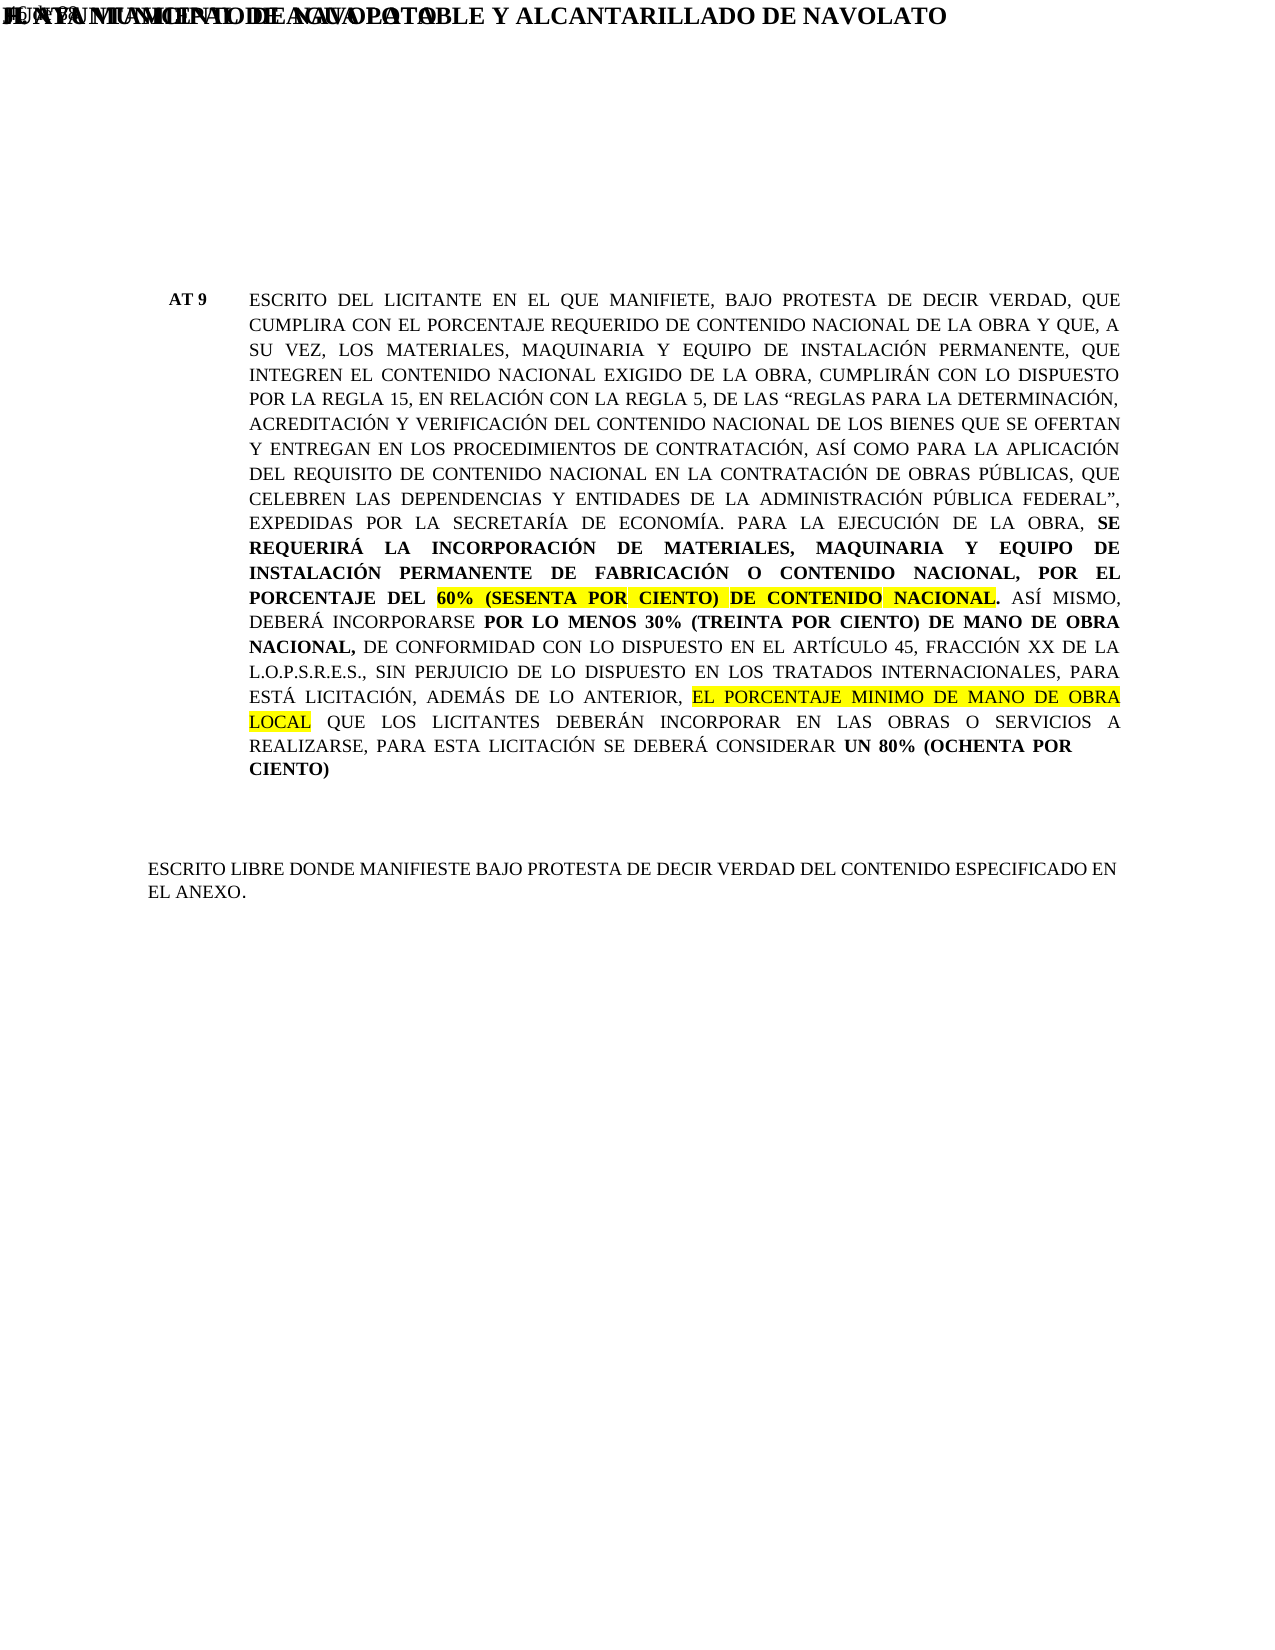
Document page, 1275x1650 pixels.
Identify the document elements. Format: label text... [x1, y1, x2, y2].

text ESCRITO LIBRE DONDE MANIFIESTE BAJO PROTESTA DE DECIR VERDAD DEL CONTENIDO ESPECIFICADO EN EL ANEXO. [148, 858, 1118, 903]
table_header ESCRITO DEL LICITANTE EN EL QUE MANIFIETE, BAJO PROTESTA DE DECIR VERDAD, QUE CUMPLIRA CON EL PORCENTAJE REQUERIDO DE CONTENIDO NACIONAL DE LA OBRA Y QUE, A SU VEZ, LOS MATERIALES, MAQUINARIA Y EQUIPO DE INSTALACIÓN PERMANENTE, QUE INTEGREN EL CONTENIDO NACIONAL EXIGIDO DE LA OBRA, CUMPLIRÁN CON LO DISPUESTO POR LA REGLA 15, EN RELACIÓN CON LA REGLA 5, DE LAS “REGLAS PARA LA DETERMINACIÓN, ACREDITACIÓN Y VERIFICACIÓN DEL CONTENIDO NACIONAL DE LOS BIENES QUE SE OFERTAN Y ENTREGAN EN LOS PROCEDIMIENTOS DE CONTRATACIÓN, ASÍ COMO PARA LA APLICACIÓN DEL REQUISITO DE CONTENIDO NACIONAL EN LA CONTRATACIÓN DE OBRAS PÚBLICAS, QUE CELEBREN LAS DEPENDENCIAS Y ENTIDADES DE LA ADMINISTRACIÓN PÚBLICA FEDERAL”, EXPEDIDAS POR LA SECRETARÍA DE ECONOMÍA. PARA LA EJECUCIÓN DE LA OBRA, SE REQUERIRÁ LA INCORPORACIÓN DE MATERIALES, MAQUINARIA Y EQUIPO DE INSTALACIÓN PERMANENTE DE FABRICACIÓN O CONTENIDO NACIONAL, POR EL PORCENTAJE DEL 60% (SESENTA POR CIENTO) DE CONTENIDO NACIONAL. ASÍ MISMO, DEBERÁ INCORPORARSE POR LO MENOS 30% (TREINTA POR CIENTO) DE MANO DE OBRA NACIONAL, DE CONFORMIDAD CON LO DISPUESTO EN EL ARTÍCULO 45, FRACCIÓN XX DE LA L.O.P.S.R.E.S., SIN PERJUICIO DE LO DISPUESTO EN LOS TRATADOS INTERNACIONALES, PARA ESTÁ LICITACIÓN, ADEMÁS DE LO ANTERIOR, EL PORCENTAJE MINIMO DE MANO DE OBRA LOCAL QUE LOS LICITANTES DEBERÁN INCORPORAR EN LAS OBRAS O SERVICIOS A REALIZARSE, PARA ESTA LICITACIÓN SE DEBERÁ CONSIDERAR UN 80% (OCHENTA POR CIENTO) [228, 289, 1141, 785]
table_header AT 9 [148, 289, 228, 785]
